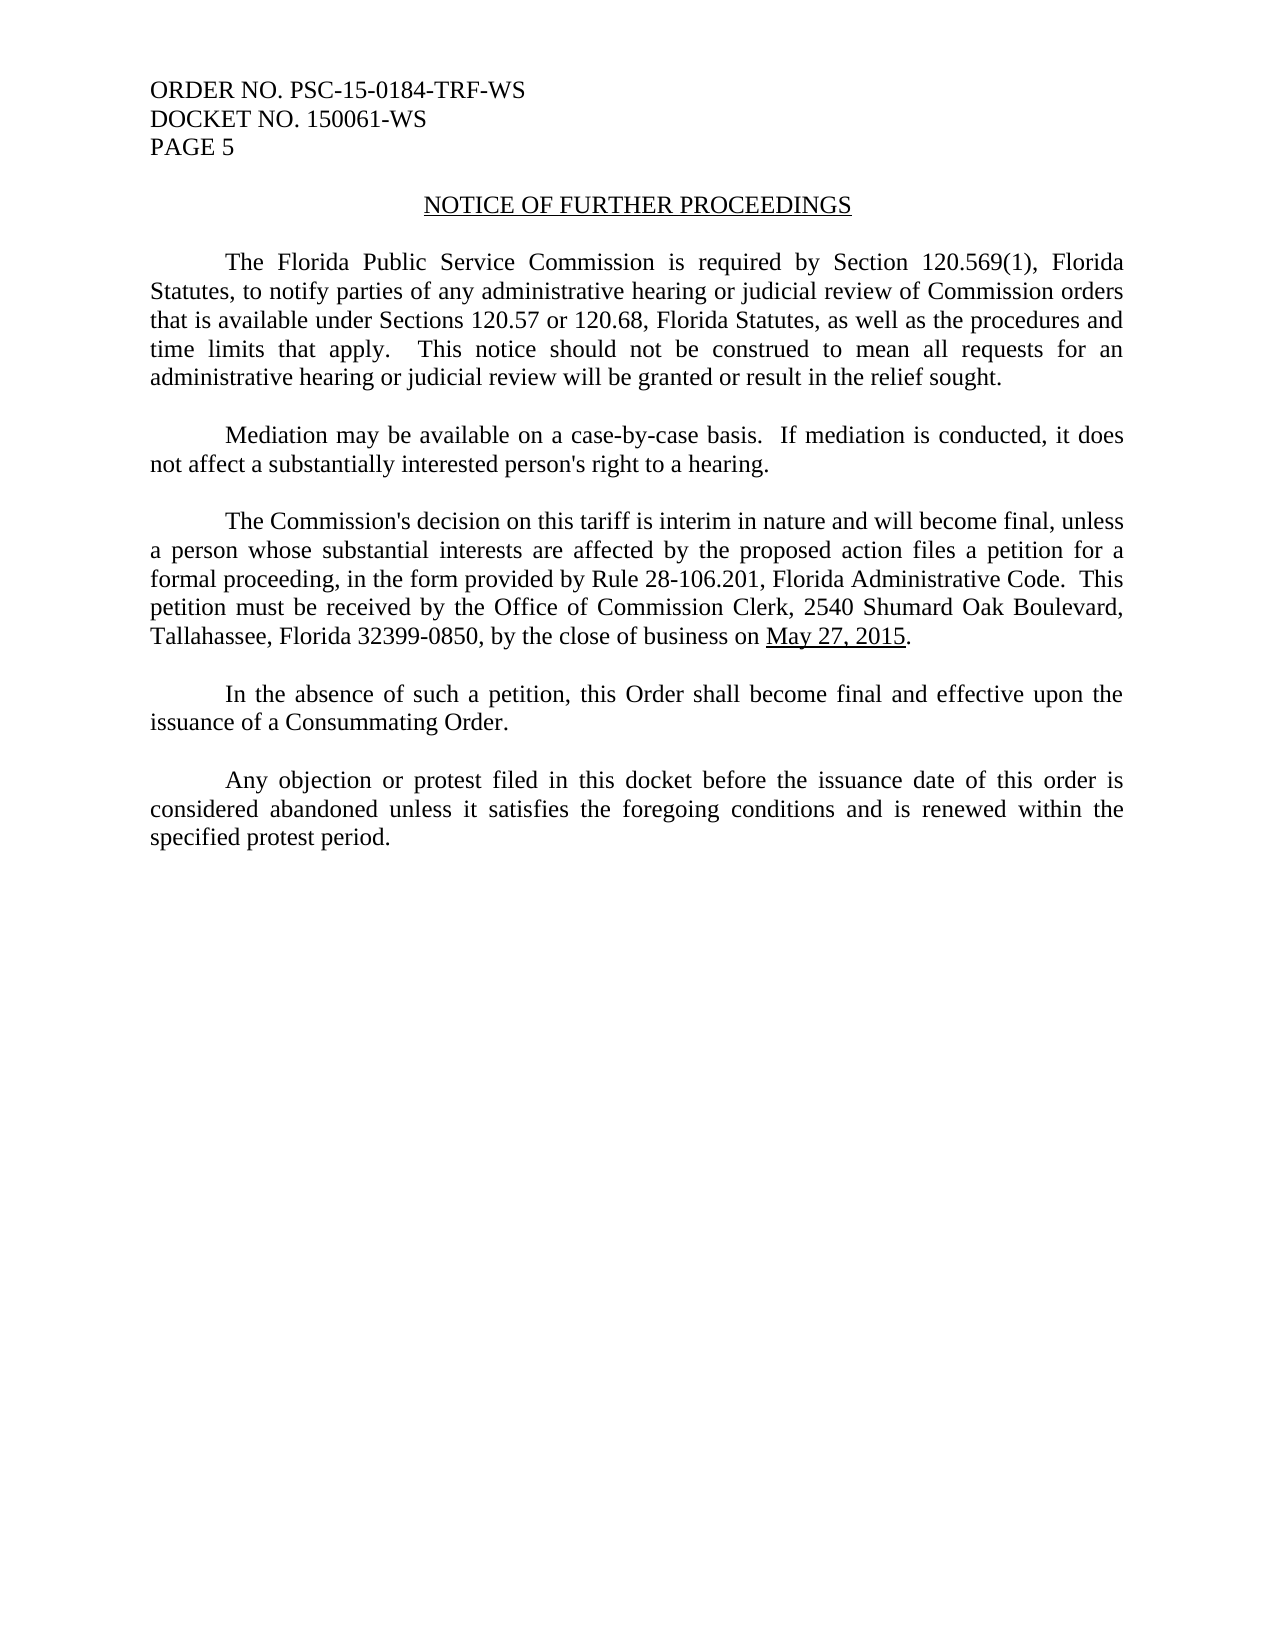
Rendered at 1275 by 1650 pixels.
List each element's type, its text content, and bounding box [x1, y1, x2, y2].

text Mediation may be available on a case-by-case basis. If mediation is conducted, it does not affect a substantially interested person's right to a hearing. [150, 420, 1125, 477]
text In the absence of such a petition, this Order shall become final and effective upon the issuance of a Consummating Order. [150, 679, 1125, 736]
text The Florida Public Service Commission is required by Section 120.569(1), Florida Statutes, to notify parties of any administrative hearing or judicial review of Commission orders that is available under Sections 120.57 or 120.68, Florida Statutes, as well as the procedures and time limits that apply. This notice should not be construed to mean all requests for an administrative hearing or judicial review will be granted or result in the relief sought. [150, 247, 1125, 391]
text NOTICE OF FURTHER PROCEEDINGS [150, 190, 1125, 219]
text Any objection or protest filed in this docket before the issuance date of this order is considered abandoned unless it satisfies the foregoing conditions and is renewed within the specified protest period. [150, 765, 1125, 851]
text The Commission's decision on this tariff is interim in nature and will become final, unless a person whose substantial interests are affected by the proposed action files a petition for a formal proceeding, in the form provided by Rule 28-106.201, Florida Administrative Code. This petition must be received by the Office of Commission Clerk, 2540 Shumard Oak Boulevard, Tallahassee, Florida 32399-0850, by the close of business on May 27, 2015. [150, 506, 1125, 650]
